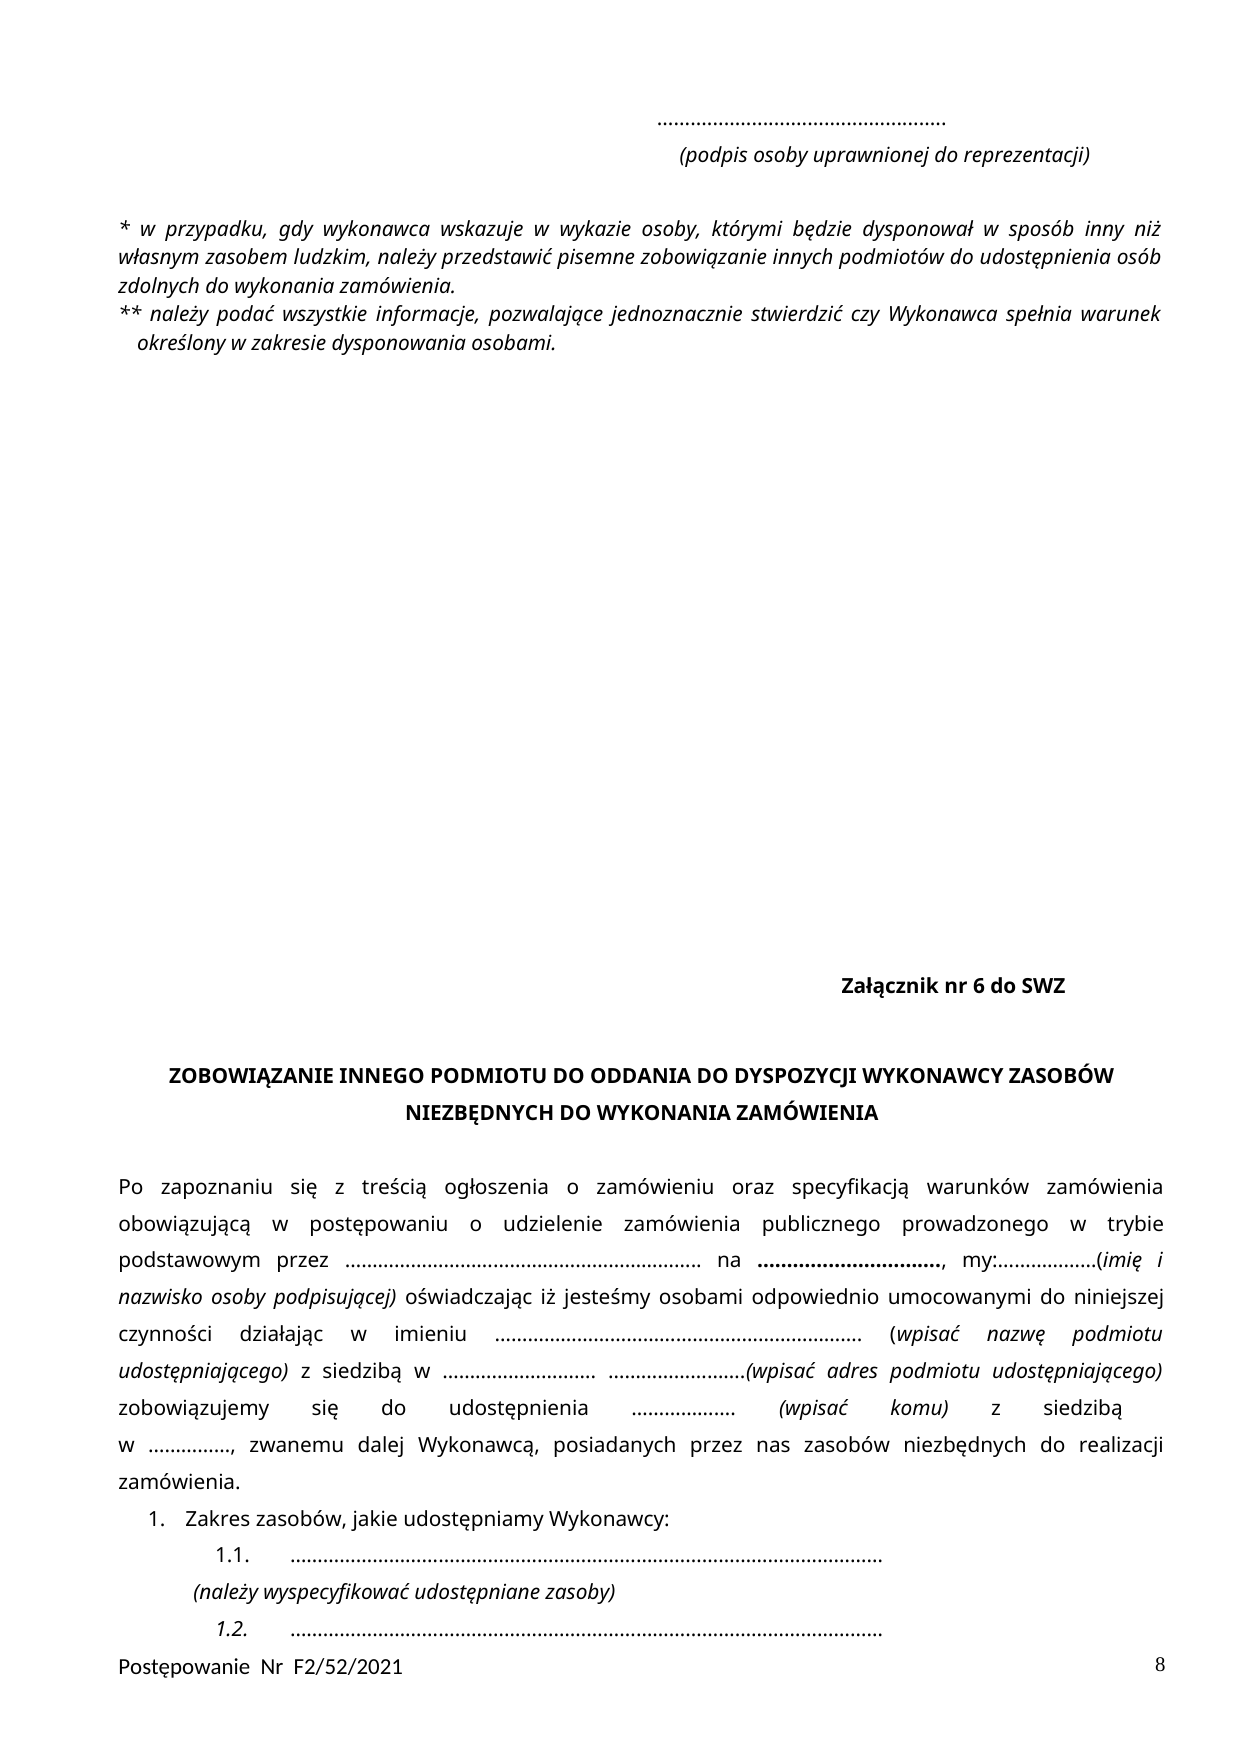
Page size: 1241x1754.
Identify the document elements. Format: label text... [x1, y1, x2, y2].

text Po zapoznaniu się z treścią ogłoszenia o zamówieniu oraz specyfikacją warunków zamówienia obowiązującą w postępowaniu o udzielenie zamówienia publicznego prowadzonego w trybie podstawowym przez ……………………………………………………….. na …………………………., my:………………(imię i nazwisko osoby podpisującej) oświadczając iż jesteśmy osobami odpowiednio umocowanymi do niniejszej czynności działając w imieniu …………………………………………………………. (wpisać nazwę podmiotu udostępniającego) z siedzibą w ………………………. …………………….(wpisać adres podmiotu udostępniającego) zobowiązujemy się do udostępnienia ………………. (wpisać komu) z siedzibą w ……………, zwanemu dalej Wykonawcą, posiadanych przez nas zasobów niezbędnych do realizacji zamówienia. [118, 1172, 1165, 1495]
list Zakres zasobów, jakie udostępniamy Wykonawcy: [148, 1504, 1165, 1532]
text ** należy podać wszystkie informacje, pozwalające jednoznacznie stwierdzić czy Wykonawca spełnia warunek określony w zakresie dysponowania osobami. [118, 299, 1165, 356]
list ……………………………………………………………………………………………… [215, 1541, 1165, 1569]
text .................................................... [635, 103, 1165, 132]
text Załącznik nr 6 do SWZ [708, 971, 1165, 999]
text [193, 1577, 1165, 1606]
text * w przypadku, gdy wykonawca wskazuje w wykazie osoby, którymi będzie dysponował w sposób inny niż własnym zasobem ludzkim, należy przedstawić pisemne zobowiązanie innych podmiotów do udostępnienia osób zdolnych do wykonania zamówienia. [118, 214, 1165, 299]
list ……………………………………………………………………………………………… [215, 1614, 1165, 1643]
text ZOBOWIĄZANIE INNEGO PODMIOTU DO ODDANIA DO DYSPOZYCJI WYKONAWCY ZASOBÓW NIEZBĘDNYCH DO WYKONANIA ZAMÓWIENIA [118, 1061, 1165, 1127]
text (podpis osoby uprawnionej do reprezentacji) [679, 140, 1165, 169]
